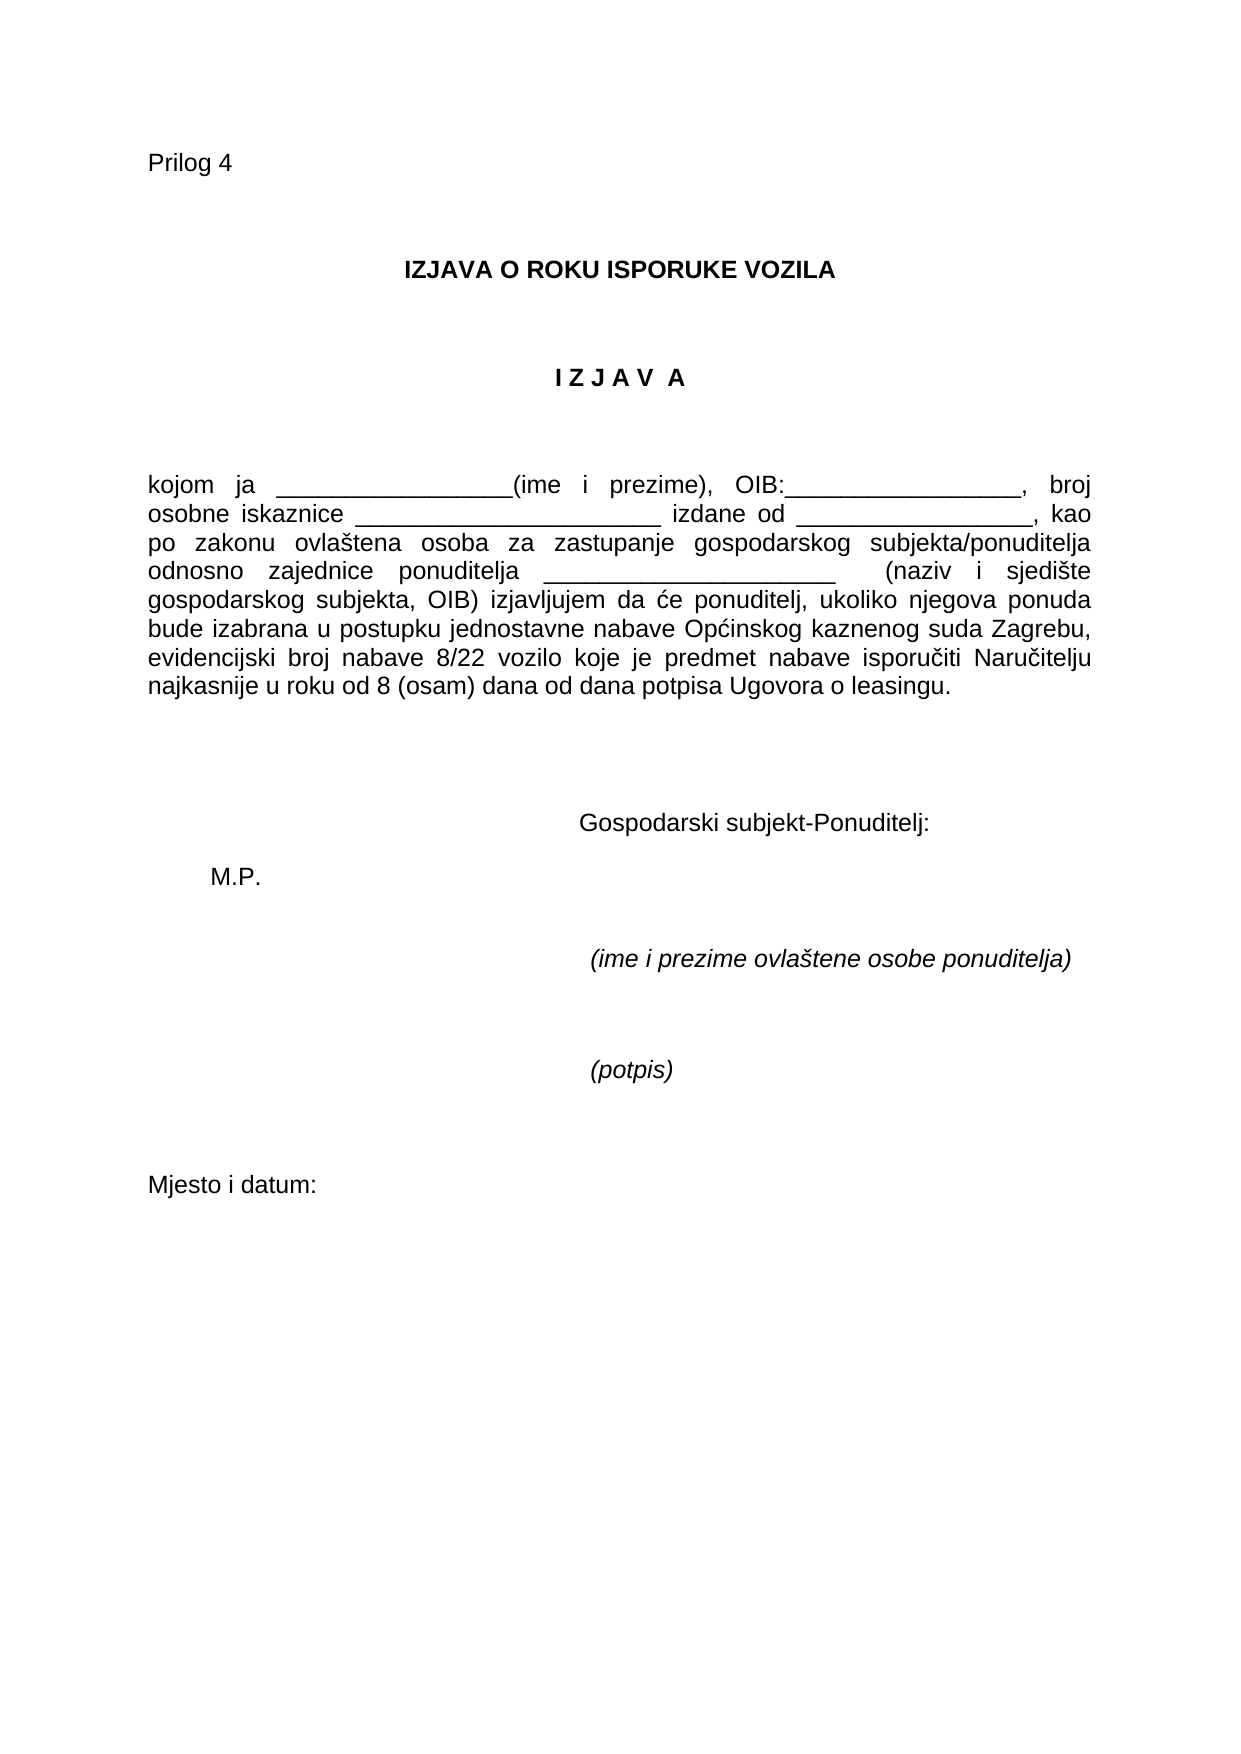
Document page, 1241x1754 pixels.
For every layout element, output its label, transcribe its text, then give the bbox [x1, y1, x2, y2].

text (ime i prezime ovlaštene osobe ponuditelja) [148, 944, 1093, 973]
text M.P. [148, 862, 1093, 890]
text kojom ja _________________(ime i prezime), OIB:_________________, broj osobne iskaznice ______________________ izdane od _________________, kao po zakonu ovlaštena osoba za zastupanje gospodarskog subjekta/ponuditelja odnosno zajednice ponuditelja _____________________ (naziv i sjedište gospodarskog subjekta, OIB) izjavljujem da će ponuditelj, ukoliko njegova ponuda bude izabrana u postupku jednostavne nabave Općinskog kaznenog suda Zagrebu, evidencijski broj nabave 8/22 vozilo koje je predmet nabave isporučiti Naručitelju najkasnije u roku od 8 (osam) dana od dana potpisa Ugovora o leasingu. [148, 470, 1093, 700]
text Mjesto i datum: [148, 1171, 1093, 1199]
text I Z J A V A [148, 363, 1093, 392]
text IZJAVA O ROKU ISPORUKE VOZILA [148, 255, 1093, 284]
text Gospodarski subjekt-Ponuditelj: [148, 808, 1093, 836]
text (potpis) [148, 1056, 1093, 1084]
text Prilog 4 [148, 148, 1093, 176]
